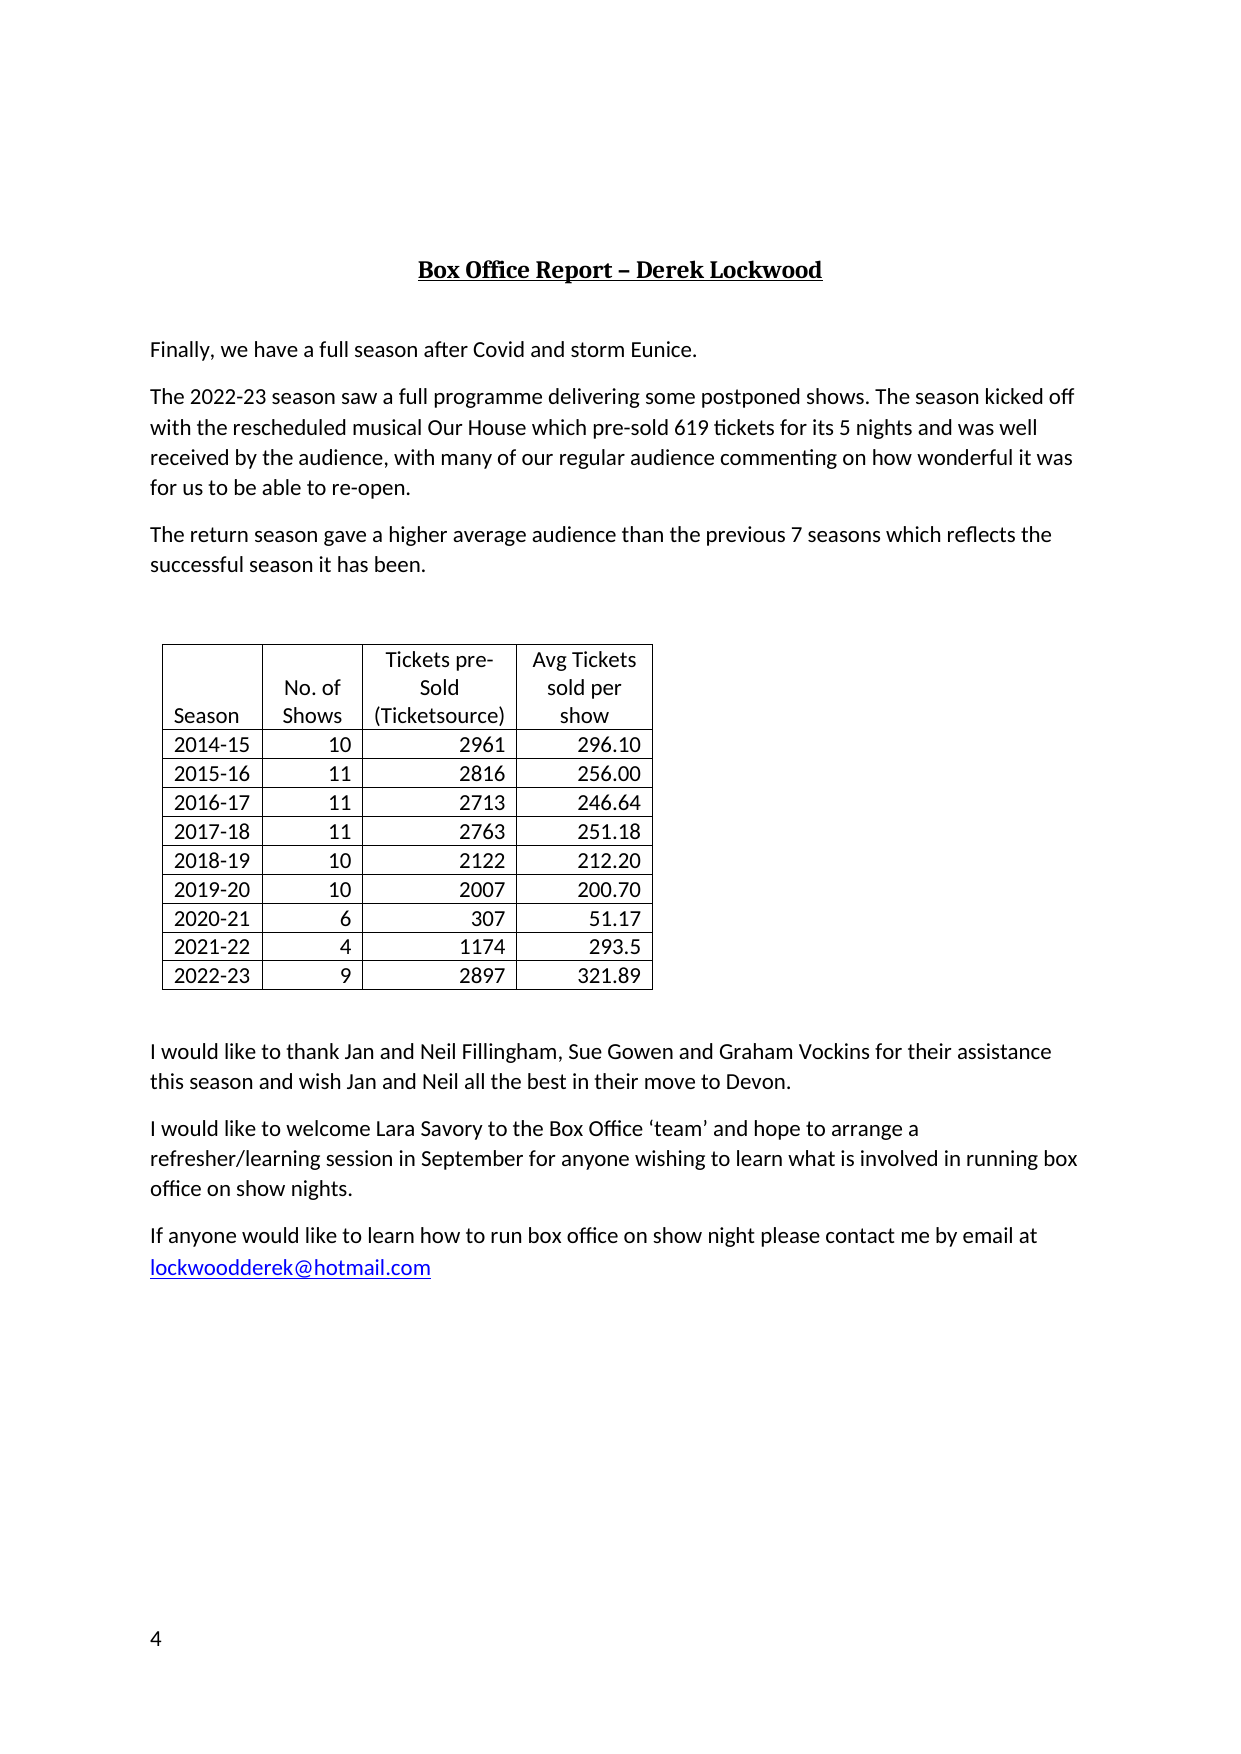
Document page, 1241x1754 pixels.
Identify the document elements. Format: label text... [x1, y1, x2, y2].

text I would like to welcome Lara Savory to the Box Office ‘team’ and hope to arrange a refresher/learning session in September for anyone wishing to learn what is involved in running box office on show nights. [150, 1114, 1090, 1202]
table_cell 10 [263, 875, 362, 903]
text If anyone would like to learn how to run box office on show night please contact me by email at lockwoodderek@hotmail.com [150, 1221, 1090, 1281]
text I would like to thank Jan and Neil Fillingham, Sue Gowen and Graham Vockins for their assistance this season and wish Jan and Neil all the best in their move to Devon. [150, 1037, 1090, 1095]
table_cell 2020-21 [163, 904, 262, 932]
text Box Office Report – Derek Lockwood [150, 256, 1090, 284]
table_cell 2014-15 [163, 730, 262, 758]
table_header No. of Shows [263, 645, 362, 729]
text The 2022-23 season saw a full programme delivering some postponed shows. The season kicked off with the rescheduled musical Our House which pre-sold 619 tickets for its 5 nights and was well received by the audience, with many of our regular audience commenting on how wonderful it was for us to be able to re-open. [150, 382, 1090, 501]
table_cell 200.70 [517, 875, 652, 903]
table_cell 321.89 [517, 961, 652, 989]
table_cell 10 [263, 846, 362, 874]
table_cell 11 [263, 817, 362, 845]
table_cell 256.00 [517, 759, 652, 787]
table_cell 212.20 [517, 846, 652, 874]
table_cell 2019-20 [163, 875, 262, 903]
table_cell 2897 [363, 961, 516, 989]
table_cell 11 [263, 788, 362, 816]
text Finally, we have a full season after Covid and storm Eunice. [150, 336, 1090, 363]
table_cell 2713 [363, 788, 516, 816]
table_cell 2816 [363, 759, 516, 787]
table_header Season [163, 645, 262, 729]
table_cell 6 [263, 904, 362, 932]
table_cell 307 [363, 904, 516, 932]
table_cell 2021-22 [163, 933, 262, 960]
table_cell 293.5 [517, 933, 652, 960]
table_cell 2022-23 [163, 961, 262, 989]
table_cell 246.64 [517, 788, 652, 816]
text The return season gave a higher average audience than the previous 7 seasons which reflects the successful season it has been. [150, 520, 1090, 578]
table_cell 9 [263, 961, 362, 989]
table_cell 2961 [363, 730, 516, 758]
table_cell 2017-18 [163, 817, 262, 845]
table_header Tickets pre-Sold (Ticketsource) [363, 645, 516, 729]
table_cell 251.18 [517, 817, 652, 845]
table_cell 11 [263, 759, 362, 787]
table_cell 4 [263, 933, 362, 960]
table_cell 2763 [363, 817, 516, 845]
table_cell 10 [263, 730, 362, 758]
table_cell 2018-19 [163, 846, 262, 874]
table_cell 51.17 [517, 904, 652, 932]
table_cell 2122 [363, 846, 516, 874]
table_cell 2015-16 [163, 759, 262, 787]
table_cell 296.10 [517, 730, 652, 758]
table_cell 1174 [363, 933, 516, 960]
table_cell 2007 [363, 875, 516, 903]
table_header Avg Tickets sold per show [517, 645, 652, 729]
table_cell 2016-17 [163, 788, 262, 816]
